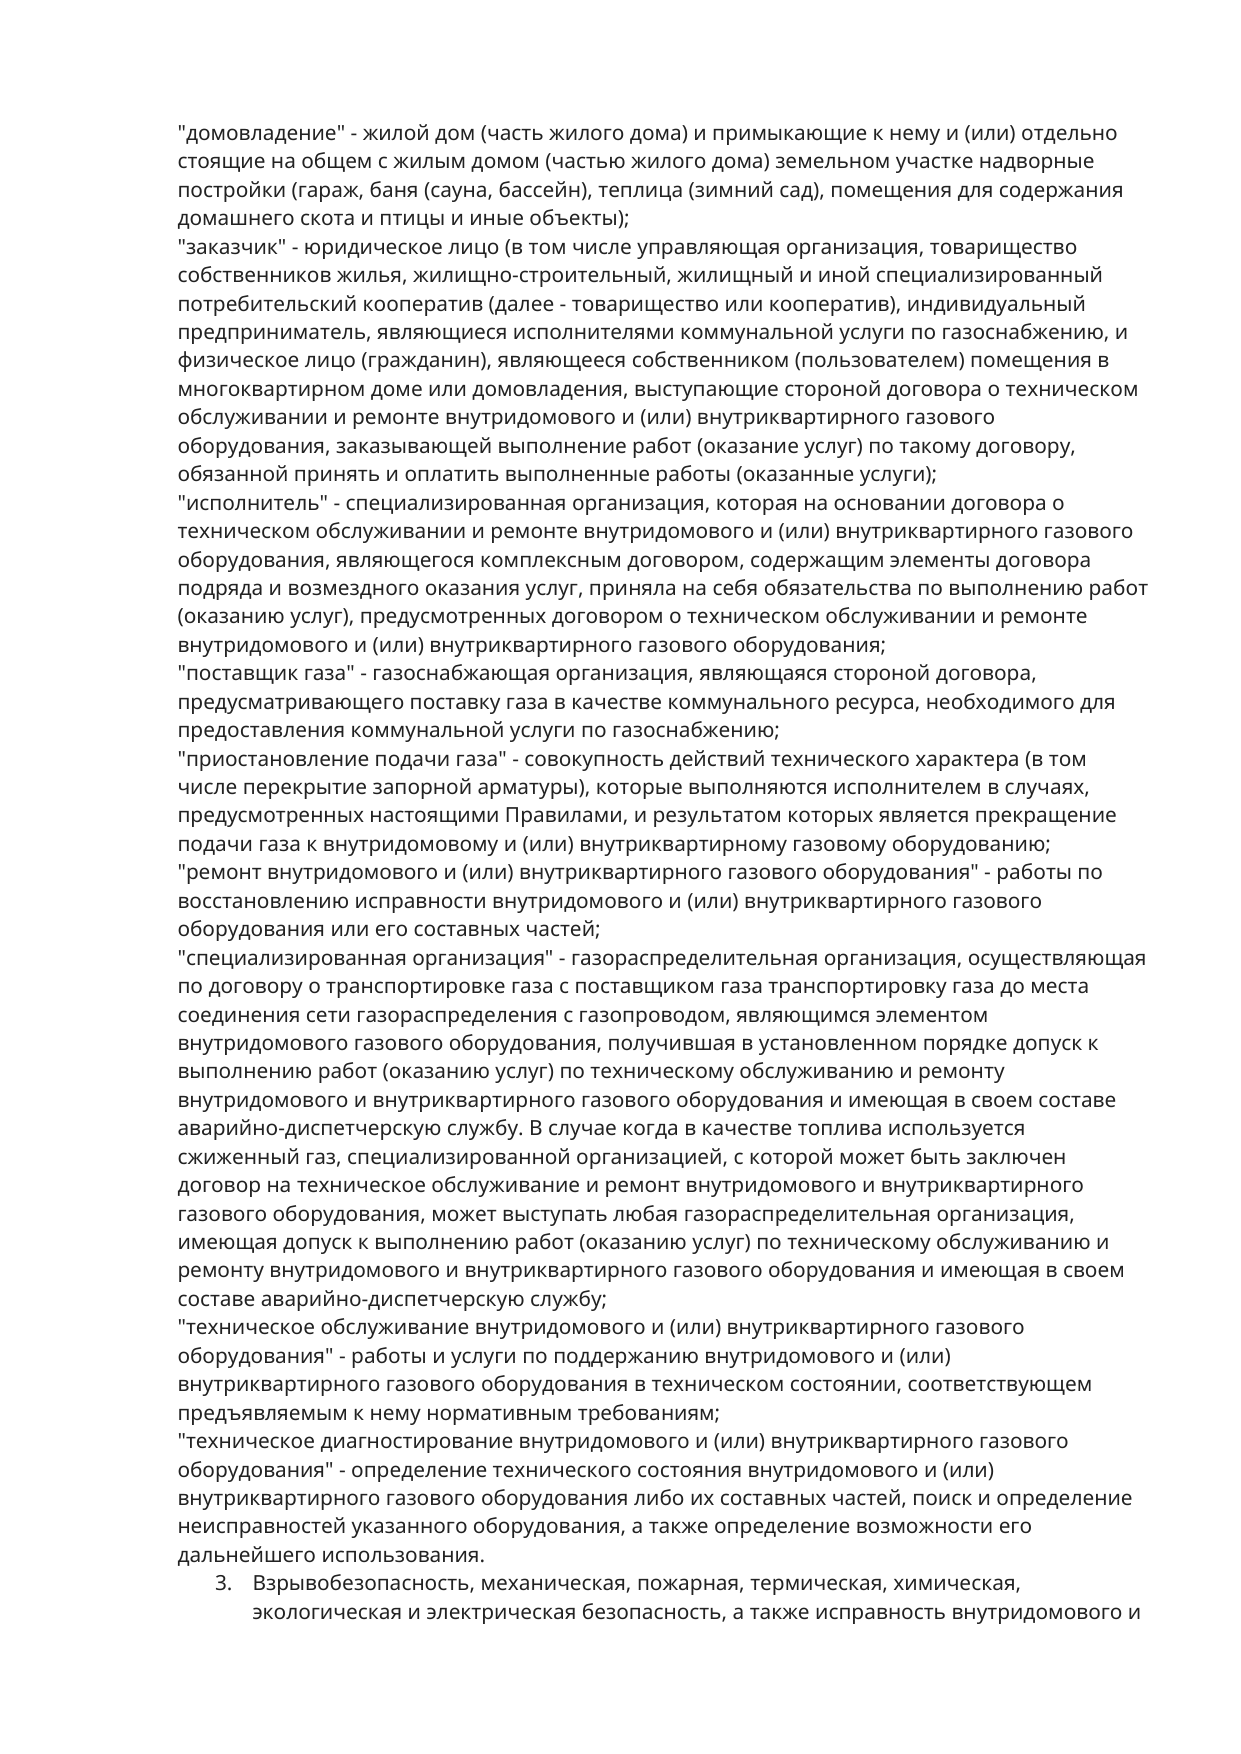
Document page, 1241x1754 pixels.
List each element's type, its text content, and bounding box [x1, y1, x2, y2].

text "исполнитель" - специализированная организация, которая на основании договора о техническом обслуживании и ремонте внутридомового и (или) внутриквартирного газового оборудования, являющегося комплексным договором, содержащим элементы договора подряда и возмездного оказания услуг, приняла на себя обязательства по выполнению работ (оказанию услуг), предусмотренных договором о техническом обслуживании и ремонте внутридомового и (или) внутриквартирного газового оборудования; [177, 488, 1152, 658]
text "приостановление подачи газа" - совокупность действий технического характера (в том числе перекрытие запорной арматуры), которые выполняются исполнителем в случаях, предусмотренных настоящими Правилами, и результатом которых является прекращение подачи газа к внутридомовому и (или) внутриквартирному газовому оборудованию; [177, 744, 1152, 857]
text "техническое обслуживание внутридомового и (или) внутриквартирного газового оборудования" - работы и услуги по поддержанию внутридомового и (или) внутриквартирного газового оборудования в техническом состоянии, соответствующем предъявляемым к нему нормативным требованиям; [177, 1312, 1152, 1426]
text "домовладение" - жилой дом (часть жилого дома) и примыкающие к нему и (или) отдельно стоящие на общем с жилым домом (частью жилого дома) земельном участке надворные постройки (гараж, баня (сауна, бассейн), теплица (зимний сад), помещения для содержания домашнего скота и птицы и иные объекты); [177, 118, 1152, 232]
text "специализированная организация" - газораспределительная организация, осуществляющая по договору о транспортировке газа с поставщиком газа транспортировку газа до места соединения сети газораспределения с газопроводом, являющимся элементом внутридомового газового оборудования, получившая в установленном порядке допуск к выполнению работ (оказанию услуг) по техническому обслуживанию и ремонту внутридомового и внутриквартирного газового оборудования и имеющая в своем составе аварийно-диспетчерскую службу. В случае когда в качестве топлива используется сжиженный газ, специализированной организацией, с которой может быть заключен договор на техническое обслуживание и ремонт внутридомового и внутриквартирного газового оборудования, может выступать любая газораспределительная организация, имеющая допуск к выполнению работ (оказанию услуг) по техническому обслуживанию и ремонту внутридомового и внутриквартирного газового оборудования и имеющая в своем составе аварийно-диспетчерскую службу; [177, 943, 1152, 1312]
text "ремонт внутридомового и (или) внутриквартирного газового оборудования" - работы по восстановлению исправности внутридомового и (или) внутриквартирного газового оборудования или его составных частей; [177, 857, 1152, 943]
text "техническое диагностирование внутридомового и (или) внутриквартирного газового оборудования" - определение технического состояния внутридомового и (или) внутриквартирного газового оборудования либо их составных частей, поиск и определение неисправностей указанного оборудования, а также определение возможности его дальнейшего использования. [177, 1426, 1152, 1568]
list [215, 1568, 1152, 1625]
text "заказчик" - юридическое лицо (в том числе управляющая организация, товарищество собственников жилья, жилищно-строительный, жилищный и иной специализированный потребительский кооператив (далее - товарищество или кооператив), индивидуальный предприниматель, являющиеся исполнителями коммунальной услуги по газоснабжению, и физическое лицо (гражданин), являющееся собственником (пользователем) помещения в многоквартирном доме или домовладения, выступающие стороной договора о техническом обслуживании и ремонте внутридомового и (или) внутриквартирного газового оборудования, заказывающей выполнение работ (оказание услуг) по такому договору, обязанной принять и оплатить выполненные работы (оказанные услуги); [177, 232, 1152, 488]
text "поставщик газа" - газоснабжающая организация, являющаяся стороной договора, предусматривающего поставку газа в качестве коммунального ресурса, необходимого для предоставления коммунальной услуги по газоснабжению; [177, 658, 1152, 744]
